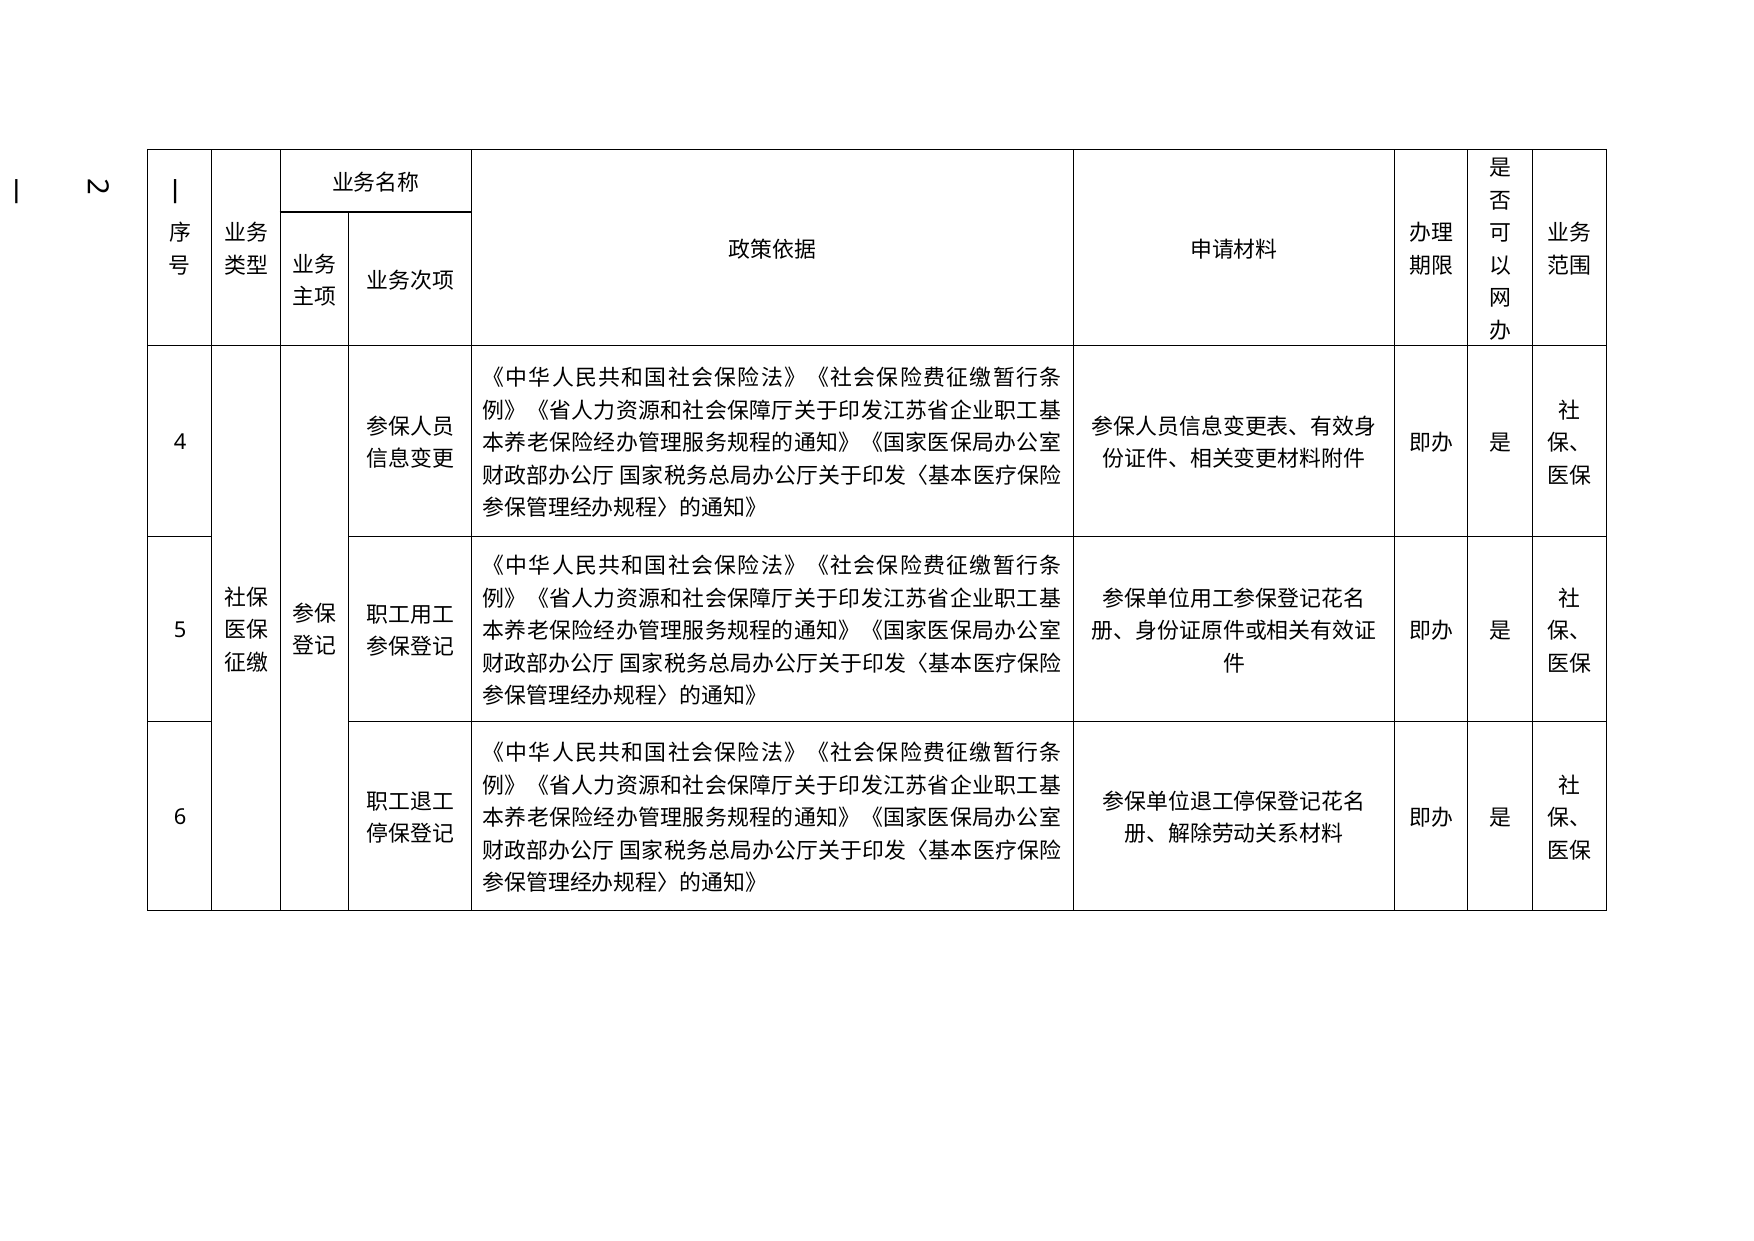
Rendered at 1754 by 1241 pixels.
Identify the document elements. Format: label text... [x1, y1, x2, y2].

table_header 申请材料 [1074, 150, 1394, 345]
table_header 业务范围 [1533, 150, 1606, 345]
table_cell 《中华人民共和国社会保险法》《社会保险费征缴暂行条例》《省人力资源和社会保障厅关于印发江苏省企业职工基本养老保险经办管理服务规程的通知》《国家医保局办公室 财政部办公厅 国家税务总局办公厅关于印发〈基本医疗保险参保管理经办规程〉的通知》 [472, 722, 1073, 910]
table_cell 社保、医保 [1533, 722, 1606, 910]
table_cell 《中华人民共和国社会保险法》《社会保险费征缴暂行条例》《省人力资源和社会保障厅关于印发江苏省企业职工基本养老保险经办管理服务规程的通知》《国家医保局办公室 财政部办公厅 国家税务总局办公厅关于印发〈基本医疗保险参保管理经办规程〉的通知》 [472, 537, 1073, 721]
table_cell 社保、医保 [1533, 537, 1606, 721]
table_cell 是 [1468, 722, 1532, 910]
table_cell 即办 [1395, 346, 1467, 536]
table_cell 是 [1468, 346, 1532, 536]
table_cell 5 [148, 537, 211, 721]
table_cell 参保登记 [281, 346, 348, 910]
table_cell 参保人员信息变更表、有效身份证件、相关变更材料附件 [1074, 346, 1394, 536]
table_cell 参保单位用工参保登记花名册、身份证原件或相关有效证件 [1074, 537, 1394, 721]
table_cell 是 [1468, 537, 1532, 721]
table_cell 参保单位退工停保登记花名册、解除劳动关系材料 [1074, 722, 1394, 910]
table_header 业务名称 [281, 150, 471, 211]
table_cell 业务主项 [281, 213, 348, 345]
table_cell 社保医保征缴 [212, 346, 280, 910]
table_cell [472, 346, 1073, 536]
table_cell 参保人员信息变更 [349, 346, 471, 536]
table_cell 职工用工参保登记 [349, 537, 471, 721]
table_cell 4 [148, 346, 211, 536]
table_cell 职工退工停保登记 [349, 722, 471, 910]
table_cell 社保、医保 [1533, 346, 1606, 536]
table_header 是否可以网办 [1468, 150, 1532, 345]
table_header 序号 [148, 150, 211, 345]
table_cell 业务次项 [349, 213, 471, 345]
table_header 政策依据 [472, 150, 1073, 345]
table_header 业务类型 [212, 150, 280, 345]
table_cell 即办 [1395, 722, 1467, 910]
table_header 办理期限 [1395, 150, 1467, 345]
table_cell 即办 [1395, 537, 1467, 721]
table_cell 6 [148, 722, 211, 910]
